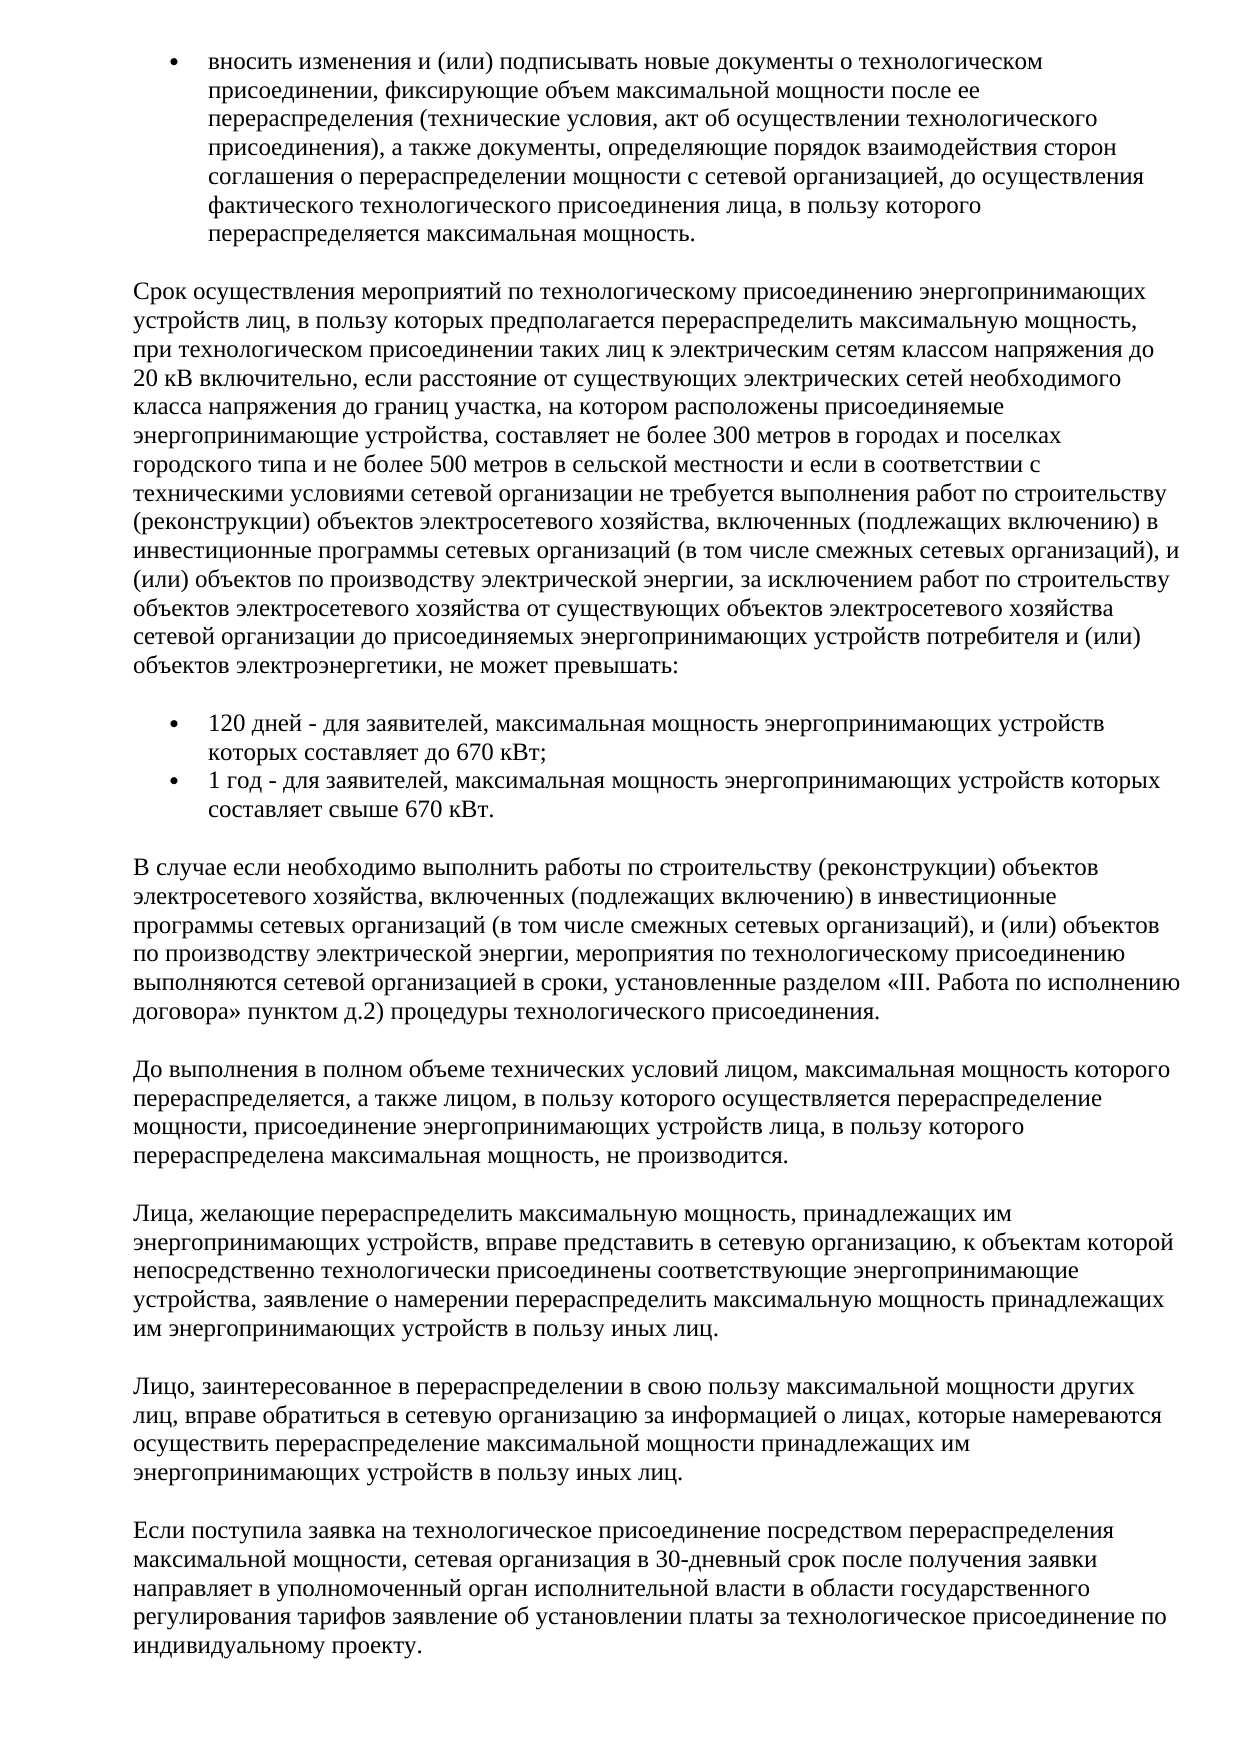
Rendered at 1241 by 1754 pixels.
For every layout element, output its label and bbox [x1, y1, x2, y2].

table_header [131, 44, 1184, 1689]
